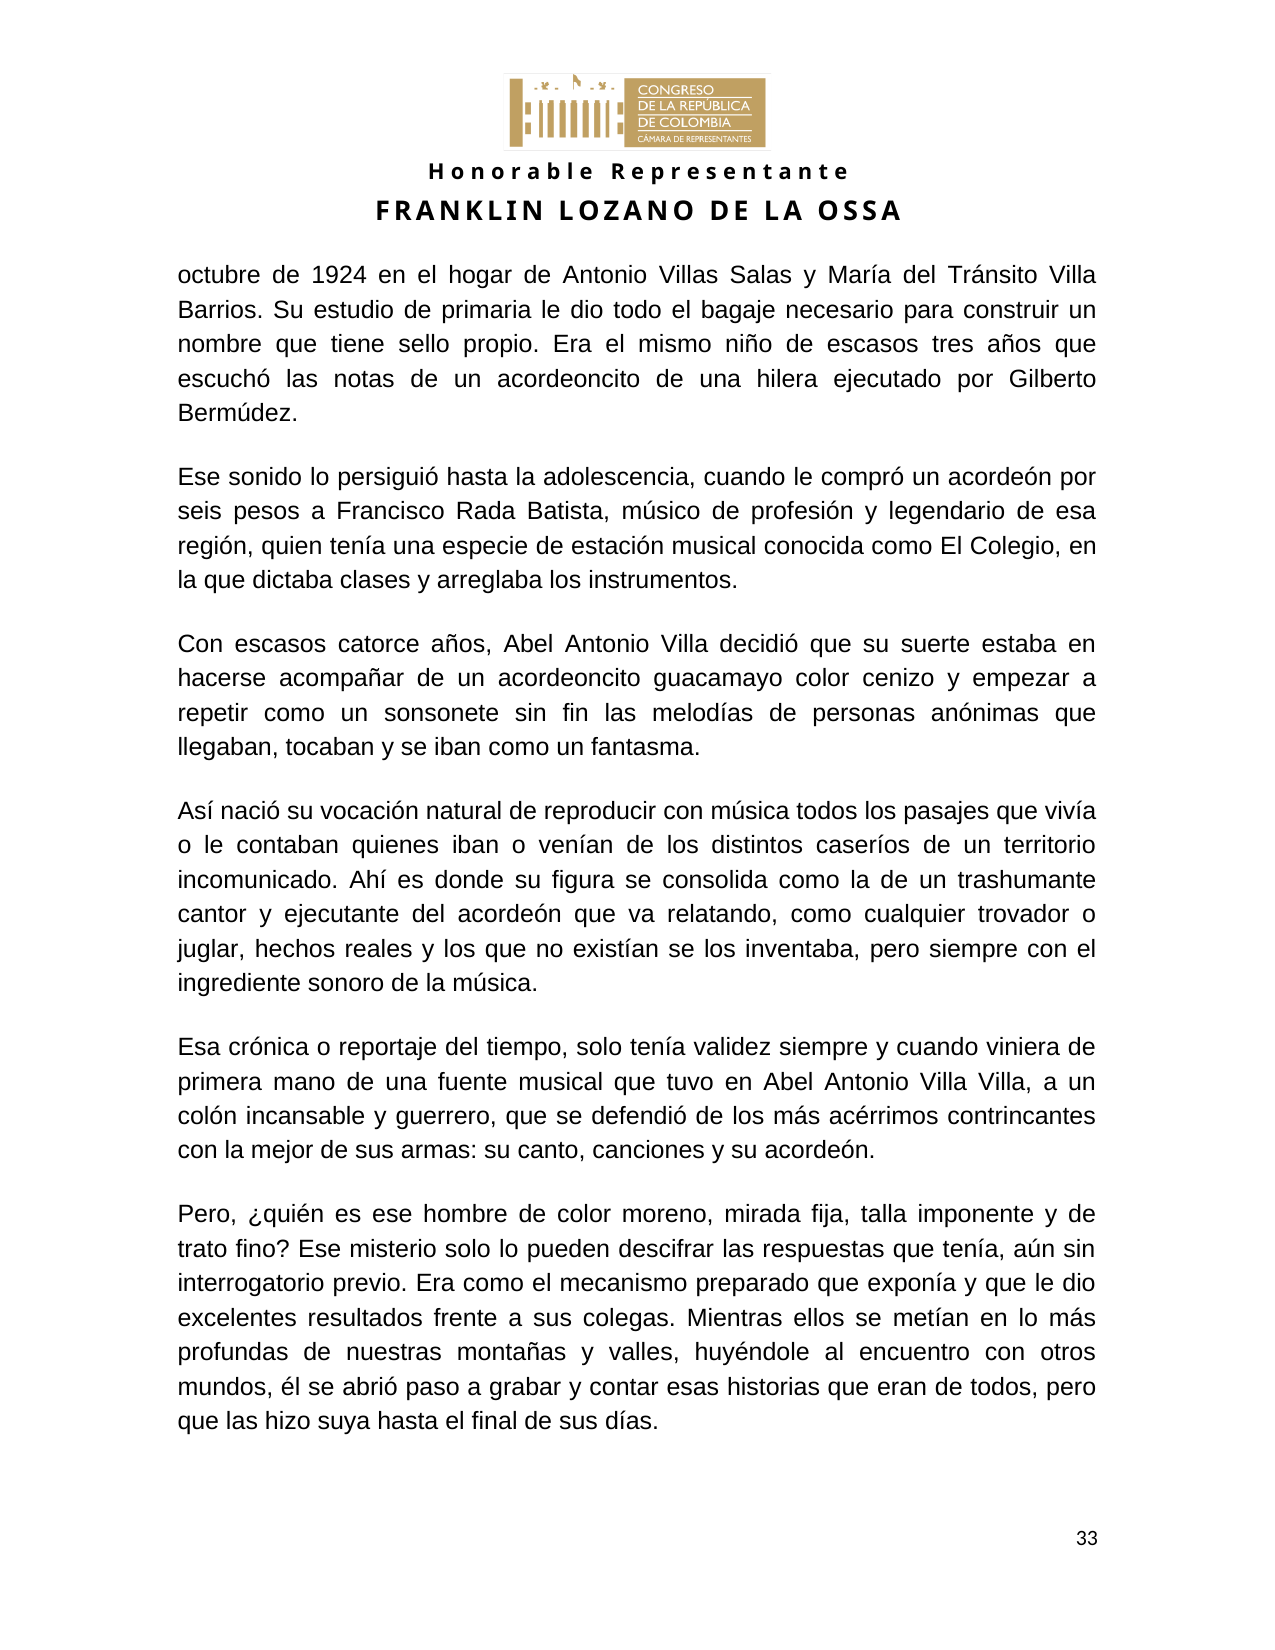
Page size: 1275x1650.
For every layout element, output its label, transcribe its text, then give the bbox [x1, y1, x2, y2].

text Ese sonido lo persiguió hasta la adolescencia, cuando le compró un acordeón por seis pesos a Francisco Rada Batista, músico de profesión y legendario de esa región, quien tenía una especie de estación musical conocida como El Colegio, en la que dictaba clases y arreglaba los instrumentos. [177, 462, 1098, 594]
picture [503, 73, 772, 151]
text Pero, ¿quién es ese hombre de color moreno, mirada fija, talla imponente y de trato fino? Ese misterio solo lo pueden descifrar las respuestas que tenía, aún sin interrogatorio previo. Era como el mecanismo preparado que exponía y que le dio excelentes resultados frente a sus colegas. Mientras ellos se metían en lo más profundas de nuestras montañas y valles, huyéndole al encuentro con otros mundos, él se abrió paso a grabar y contar esas historias que eran de todos, pero que las hizo suya hasta el final de sus días. [177, 1199, 1098, 1435]
text Así nació su vocación natural de reproducir con música todos los pasajes que vivía o le contaban quienes iban o venían de los distintos caseríos de un territorio incomunicado. Ahí es donde su figura se consolida como la de un trashumante cantor y ejecutante del acordeón que va relatando, como cualquier trovador o juglar, hechos reales y los que no existían se los inventaba, pero siempre con el ingrediente sonoro de la música. [177, 796, 1098, 997]
text Con escasos catorce años, Abel Antonio Villa decidió que su suerte estaba en hacerse acompañar de un acordeoncito guacamayo color cenizo y empezar a repetir como un sonsonete sin fin las melodías de personas anónimas que llegaban, tocaban y se iban como un fantasma. [177, 629, 1098, 761]
text Esa crónica o reportaje del tiempo, solo tenía validez siempre y cuando viniera de primera mano de una fuente musical que tuvo en Abel Antonio Villa Villa, a un colón incansable y guerrero, que se defendió de los más acérrimos contrincantes con la mejor de sus armas: su canto, canciones y su acordeón. [177, 1032, 1098, 1164]
